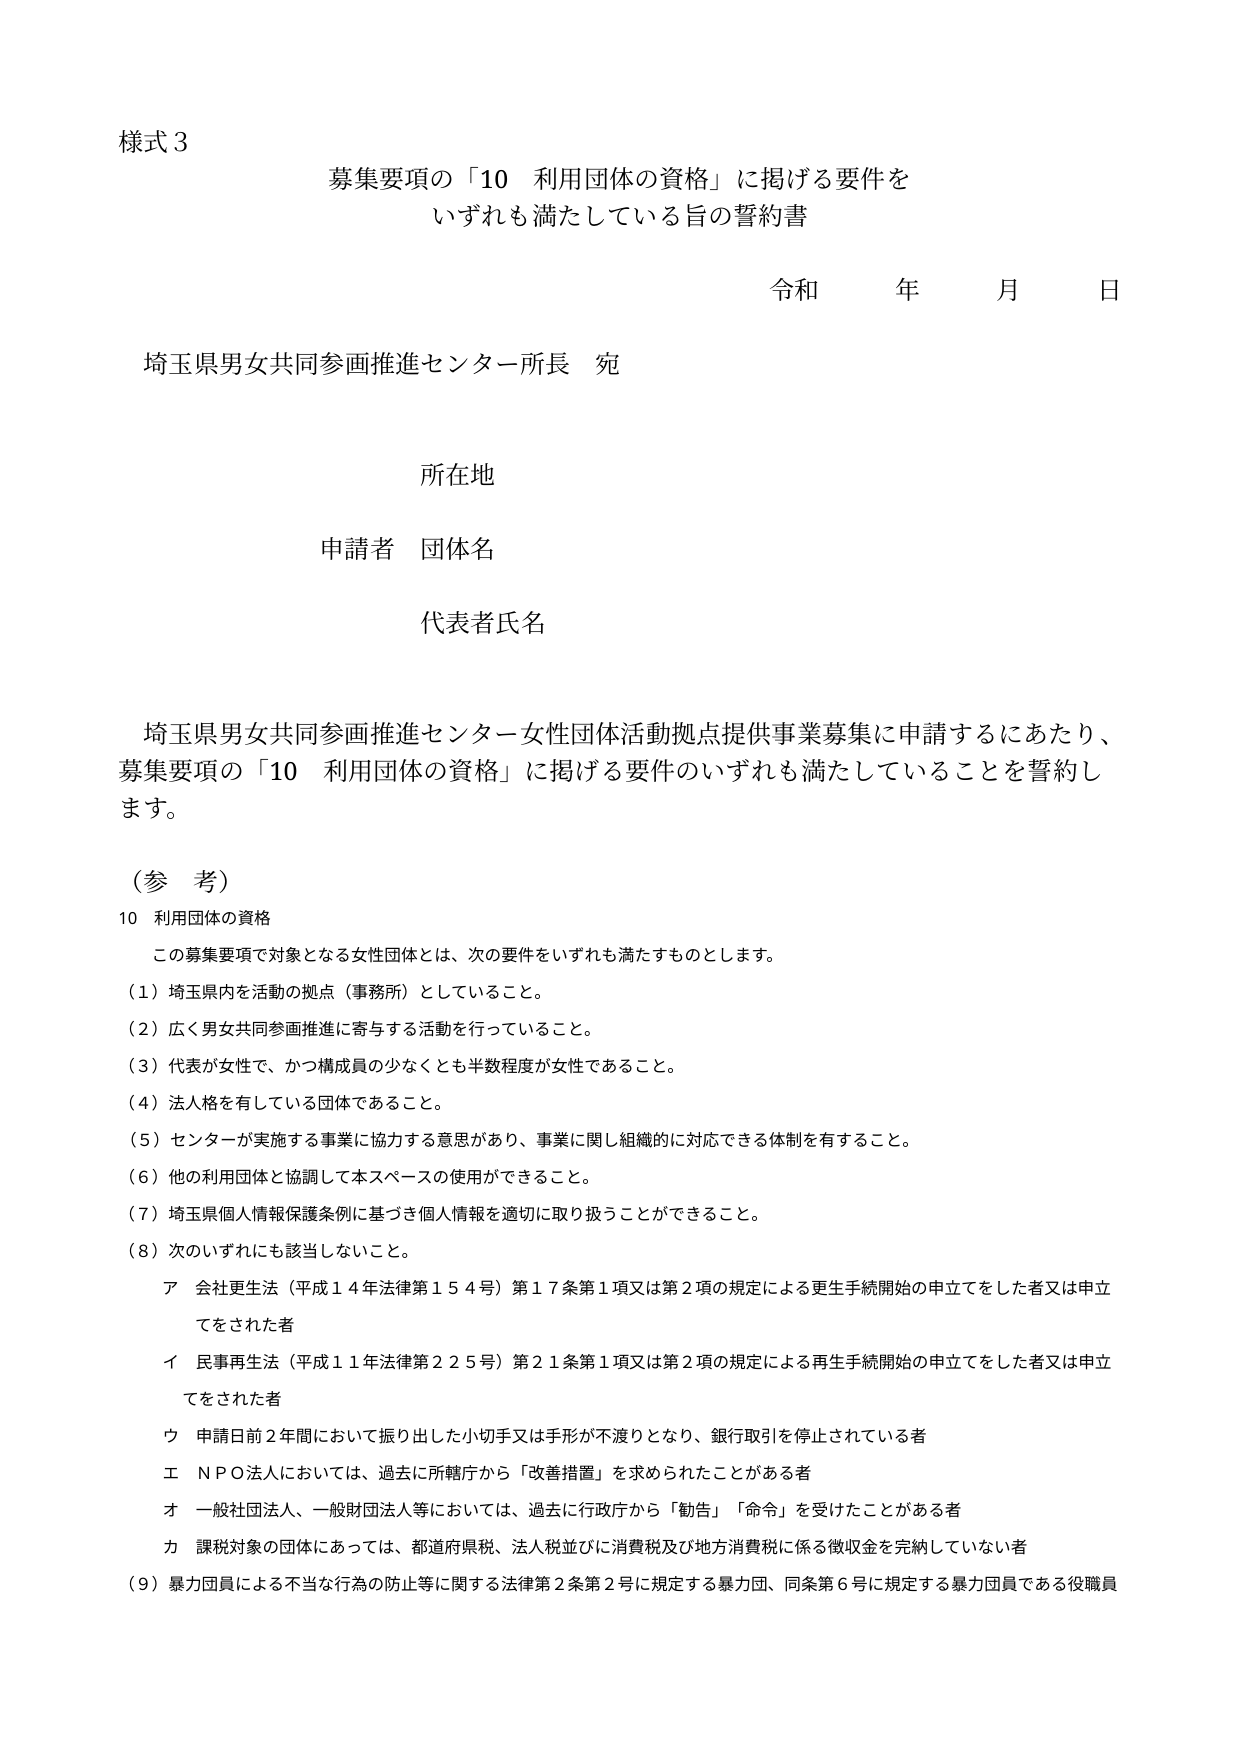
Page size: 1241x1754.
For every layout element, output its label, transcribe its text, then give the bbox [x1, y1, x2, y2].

text 所在地 [118, 455, 1122, 492]
text （１）埼玉県内を活動の拠点（事務所）としていること。 [118, 973, 1122, 1010]
text 申請者 団体名 [118, 529, 1122, 566]
text イ 民事再生法（平成１１年法律第２２５号）第２１条第１項又は第２項の規定による再生手続開始の申立てをした者又は申立てをされた者 [162, 1343, 1122, 1417]
text 募集要項の「10 利用団体の資格」に掲げる要件を [118, 159, 1122, 196]
text カ 課税対象の団体にあっては、都道府県税、法人税並びに消費税及び地方消費税に係る徴収金を完納していない者 [162, 1528, 1122, 1565]
text 様式３ [118, 122, 1122, 159]
text 10 利用団体の資格 [118, 899, 1122, 936]
text 埼玉県男女共同参画推進センター所長 宛 [118, 344, 1122, 381]
text （６）他の利用団体と協調して本スペースの使用ができること。 [118, 1158, 1122, 1195]
text いずれも満たしている旨の誓約書 [118, 196, 1122, 233]
text 令和 年 月 日 [118, 270, 1122, 307]
text （５）センターが実施する事業に協力する意思があり、事業に関し組織的に対応できる体制を有すること。 [120, 1121, 1122, 1158]
text （４）法人格を有している団体であること。 [118, 1084, 1122, 1121]
text （３）代表が女性で、かつ構成員の少なくとも半数程度が女性であること。 [118, 1047, 1122, 1084]
text （８）次のいずれにも該当しないこと。 [118, 1232, 1122, 1269]
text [118, 1565, 1122, 1602]
text エ ＮＰＯ法人においては、過去に所轄庁から「改善措置」を求められたことがある者 [162, 1454, 1122, 1491]
text （７）埼玉県個人情報保護条例に基づき個人情報を適切に取り扱うことができること。 [118, 1195, 1122, 1232]
text ウ 申請日前２年間において振り出した小切手又は手形が不渡りとなり、銀行取引を停止されている者 [162, 1417, 1122, 1454]
text この募集要項で対象となる女性団体とは、次の要件をいずれも満たすものとします。 [118, 936, 1122, 973]
text 埼玉県男女共同参画推進センター女性団体活動拠点提供事業募集に申請するにあたり、募集要項の「10 利用団体の資格」に掲げる要件のいずれも満たしていることを誓約します。 [118, 714, 1122, 825]
text オ 一般社団法人、一般財団法人等においては、過去に行政庁から「勧告」「命令」を受けたことがある者 [162, 1491, 1122, 1528]
text （参 考） [118, 862, 1122, 899]
text （２）広く男女共同参画推進に寄与する活動を行っていること。 [118, 1010, 1122, 1047]
text ア 会社更生法（平成１４年法律第１５４号）第１７条第１項又は第２項の規定による更生手続開始の申立てをした者又は申立てをされた者 [162, 1269, 1122, 1343]
text 代表者氏名 [118, 603, 1122, 640]
